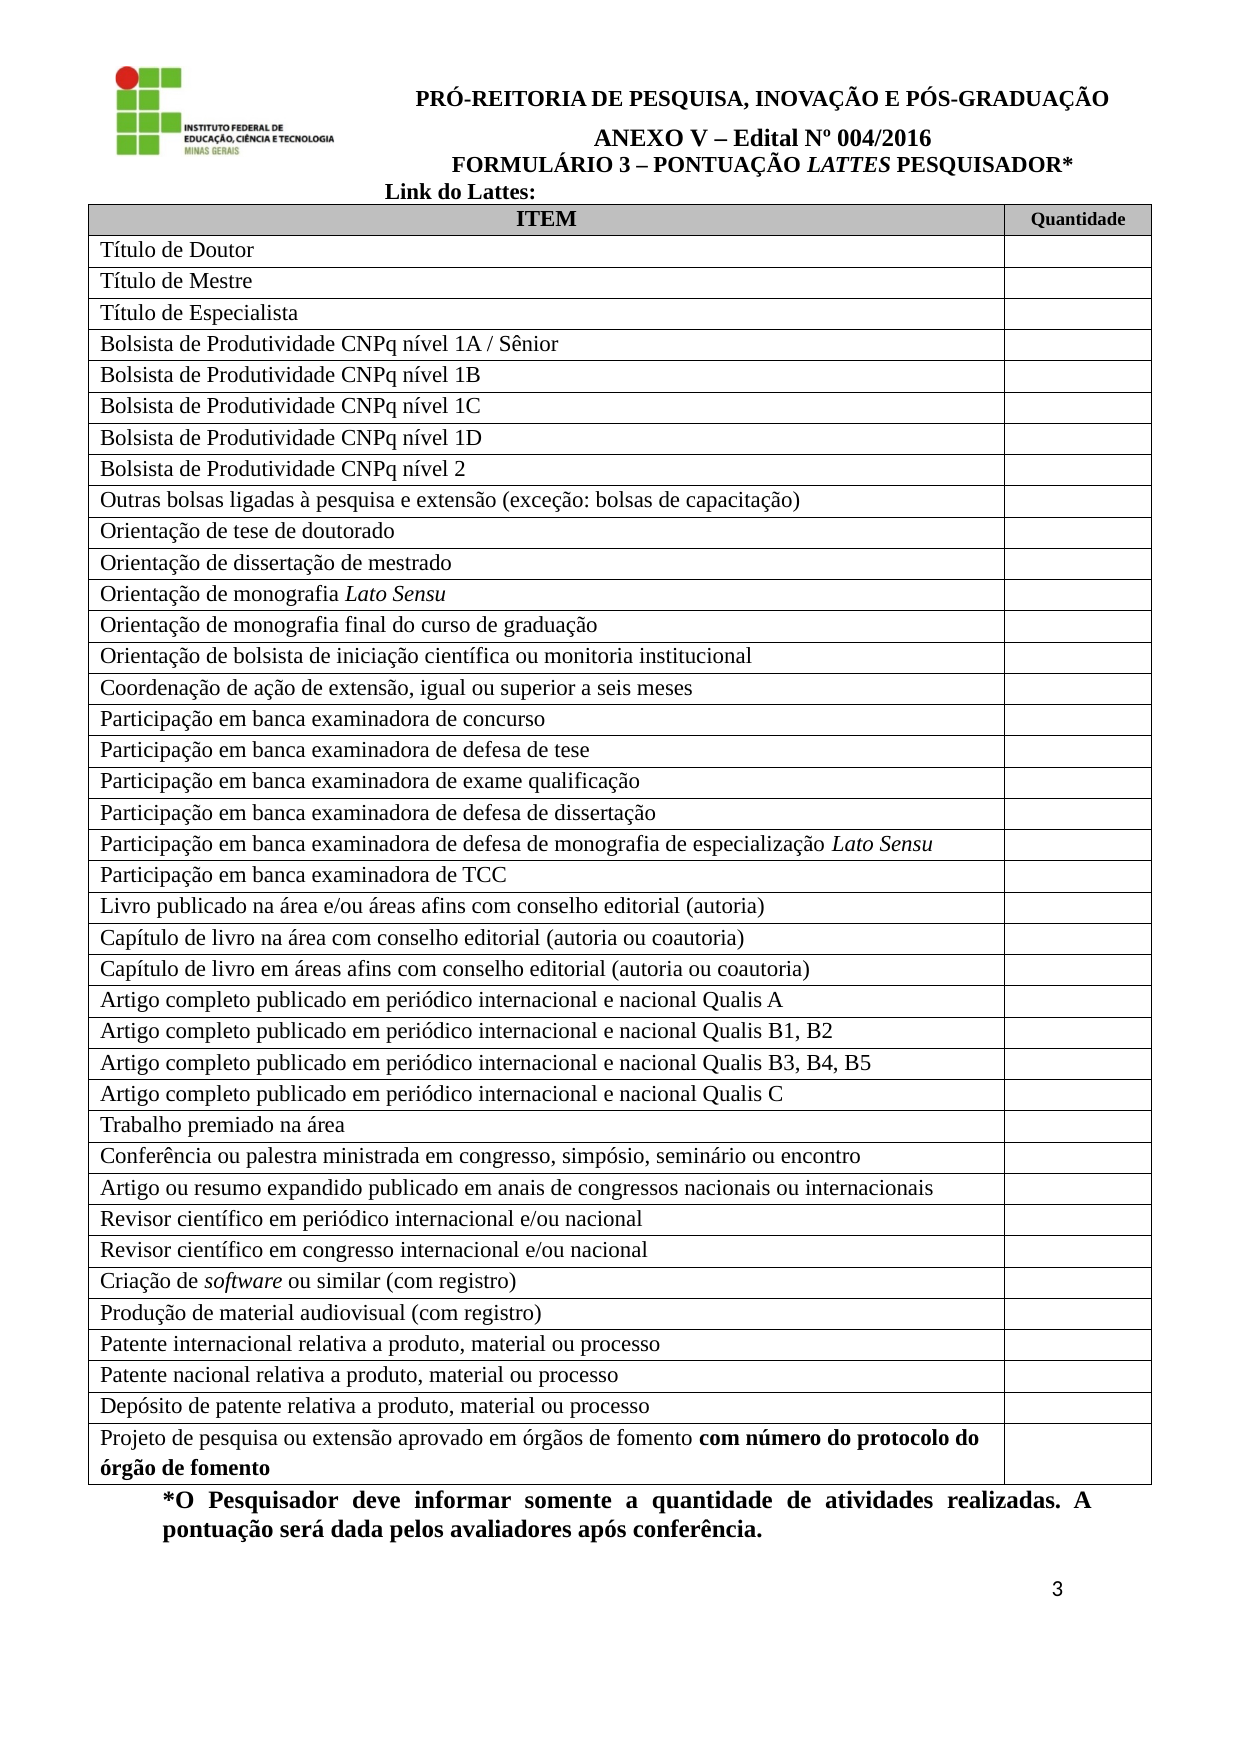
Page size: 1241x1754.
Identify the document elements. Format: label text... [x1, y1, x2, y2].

table_cell Capítulo de livro na área com conselho editorial (autoria ou coautoria) [89, 924, 1004, 954]
table_cell [1005, 330, 1151, 360]
table_cell Artigo completo publicado em periódico internacional e nacional Qualis B3, B4, B5 [89, 1049, 1004, 1079]
table_cell Coordenação de ação de extensão, igual ou superior a seis meses [89, 674, 1004, 704]
table_cell Bolsista de Produtividade CNPq nível 1A / Sênior [89, 330, 1004, 360]
table_cell Participação em banca examinadora de exame qualificação [89, 768, 1004, 798]
table_cell [1005, 1268, 1151, 1298]
table_cell Livro publicado na área e/ou áreas afins com conselho editorial (autoria) [89, 893, 1004, 923]
table_cell Artigo completo publicado em periódico internacional e nacional Qualis A [89, 986, 1004, 1017]
table_cell Bolsista de Produtividade CNPq nível 1B [89, 361, 1004, 392]
table_cell Participação em banca examinadora de concurso [89, 705, 1004, 735]
table_cell [1005, 1049, 1151, 1079]
table_cell [1005, 768, 1151, 798]
table_cell [1005, 486, 1151, 517]
table_cell Bolsista de Produtividade CNPq nível 1D [89, 424, 1004, 454]
table_cell [1005, 361, 1151, 392]
table_cell Revisor científico em congresso internacional e/ou nacional [89, 1236, 1004, 1267]
table_cell [1005, 236, 1151, 267]
table_cell [1005, 455, 1151, 485]
table_cell [1005, 986, 1151, 1017]
table_cell [1005, 1111, 1151, 1142]
text *O Pesquisador deve informar somente a quantidade de atividades realizadas. A pontuação será dada pelos avaliadores após conferência. [162, 1485, 1093, 1543]
table_cell [1005, 1143, 1151, 1173]
table_cell Participação em banca examinadora de TCC [89, 861, 1004, 892]
table_cell Título de Especialista [89, 299, 1004, 329]
table_cell Quantidade [1005, 205, 1151, 235]
table_cell Criação de software ou similar (com registro) [89, 1268, 1004, 1298]
table_cell [1005, 1174, 1151, 1204]
table_cell [1005, 1299, 1151, 1329]
table_cell Orientação de monografia Lato Sensu [89, 580, 1004, 610]
table_cell [1005, 580, 1151, 610]
table_cell [1005, 393, 1151, 423]
table_cell [1005, 268, 1151, 298]
table_cell Conferência ou palestra ministrada em congresso, simpósio, seminário ou encontro [89, 1143, 1004, 1173]
table_cell Patente nacional relativa a produto, material ou processo [89, 1361, 1004, 1392]
table_cell [1005, 924, 1151, 954]
table_cell [1005, 830, 1151, 860]
table_header PRÓ-REITORIA DE PESQUISA, INOVAÇÃO E PÓS-GRADUAÇÃO ANEXO V – Edital Nº 004/2016 FORMULÁRIO 3 – PONTUAÇÃO LATTES PESQUISADOR* Link do Lattes: [373, 59, 1152, 204]
table_cell [1005, 1330, 1151, 1360]
table_cell Outras bolsas ligadas à pesquisa e extensão (exceção: bolsas de capacitação) [89, 486, 1004, 517]
table_cell Participação em banca examinadora de defesa de tese [89, 736, 1004, 767]
table_cell Capítulo de livro em áreas afins com conselho editorial (autoria ou coautoria) [89, 955, 1004, 985]
table_header [89, 59, 373, 204]
table_cell [1005, 799, 1151, 829]
table_cell Depósito de patente relativa a produto, material ou processo [89, 1393, 1004, 1423]
table_cell Participação em banca examinadora de defesa de monografia de especialização Lato Sensu [89, 830, 1004, 860]
table_cell Orientação de dissertação de mestrado [89, 549, 1004, 579]
table_cell Artigo ou resumo expandido publicado em anais de congressos nacionais ou internacionais [89, 1174, 1004, 1204]
table_cell Orientação de tese de doutorado [89, 518, 1004, 548]
table_cell Título de Mestre [89, 268, 1004, 298]
table_cell Orientação de monografia final do curso de graduação [89, 611, 1004, 642]
table_cell [1005, 1236, 1151, 1267]
table_cell [1005, 674, 1151, 704]
table_cell [1005, 1080, 1151, 1110]
table_cell Revisor científico em periódico internacional e/ou nacional [89, 1205, 1004, 1235]
table_cell [1005, 705, 1151, 735]
table_cell [1005, 611, 1151, 642]
table_cell Projeto de pesquisa ou extensão aprovado em órgãos de fomento com número do protocolo do órgão de fomento [89, 1424, 1004, 1484]
table_cell Bolsista de Produtividade CNPq nível 1C [89, 393, 1004, 423]
table_cell Produção de material audiovisual (com registro) [89, 1299, 1004, 1329]
table_cell [1005, 549, 1151, 579]
table_cell [1005, 1424, 1151, 1484]
table_cell [1005, 1361, 1151, 1392]
table_cell [1005, 424, 1151, 454]
table_cell Trabalho premiado na área [89, 1111, 1004, 1142]
table_cell [1005, 736, 1151, 767]
table_cell Participação em banca examinadora de defesa de dissertação [89, 799, 1004, 829]
table_cell [1005, 1205, 1151, 1235]
table_cell [1005, 643, 1151, 673]
table_cell [1005, 893, 1151, 923]
table_cell Patente internacional relativa a produto, material ou processo [89, 1330, 1004, 1360]
table_cell [1005, 861, 1151, 892]
table_cell ITEM [89, 205, 1004, 235]
table_cell [1005, 1018, 1151, 1048]
table_cell [1005, 1393, 1151, 1423]
table_cell Bolsista de Produtividade CNPq nível 2 [89, 455, 1004, 485]
table_cell Título de Doutor [89, 236, 1004, 267]
table_cell Orientação de bolsista de iniciação científica ou monitoria institucional [89, 643, 1004, 673]
table_cell Artigo completo publicado em periódico internacional e nacional Qualis B1, B2 [89, 1018, 1004, 1048]
picture [115, 66, 335, 157]
table_cell [1005, 299, 1151, 329]
table_cell Artigo completo publicado em periódico internacional e nacional Qualis C [89, 1080, 1004, 1110]
table_cell [1005, 518, 1151, 548]
table_cell [1005, 955, 1151, 985]
